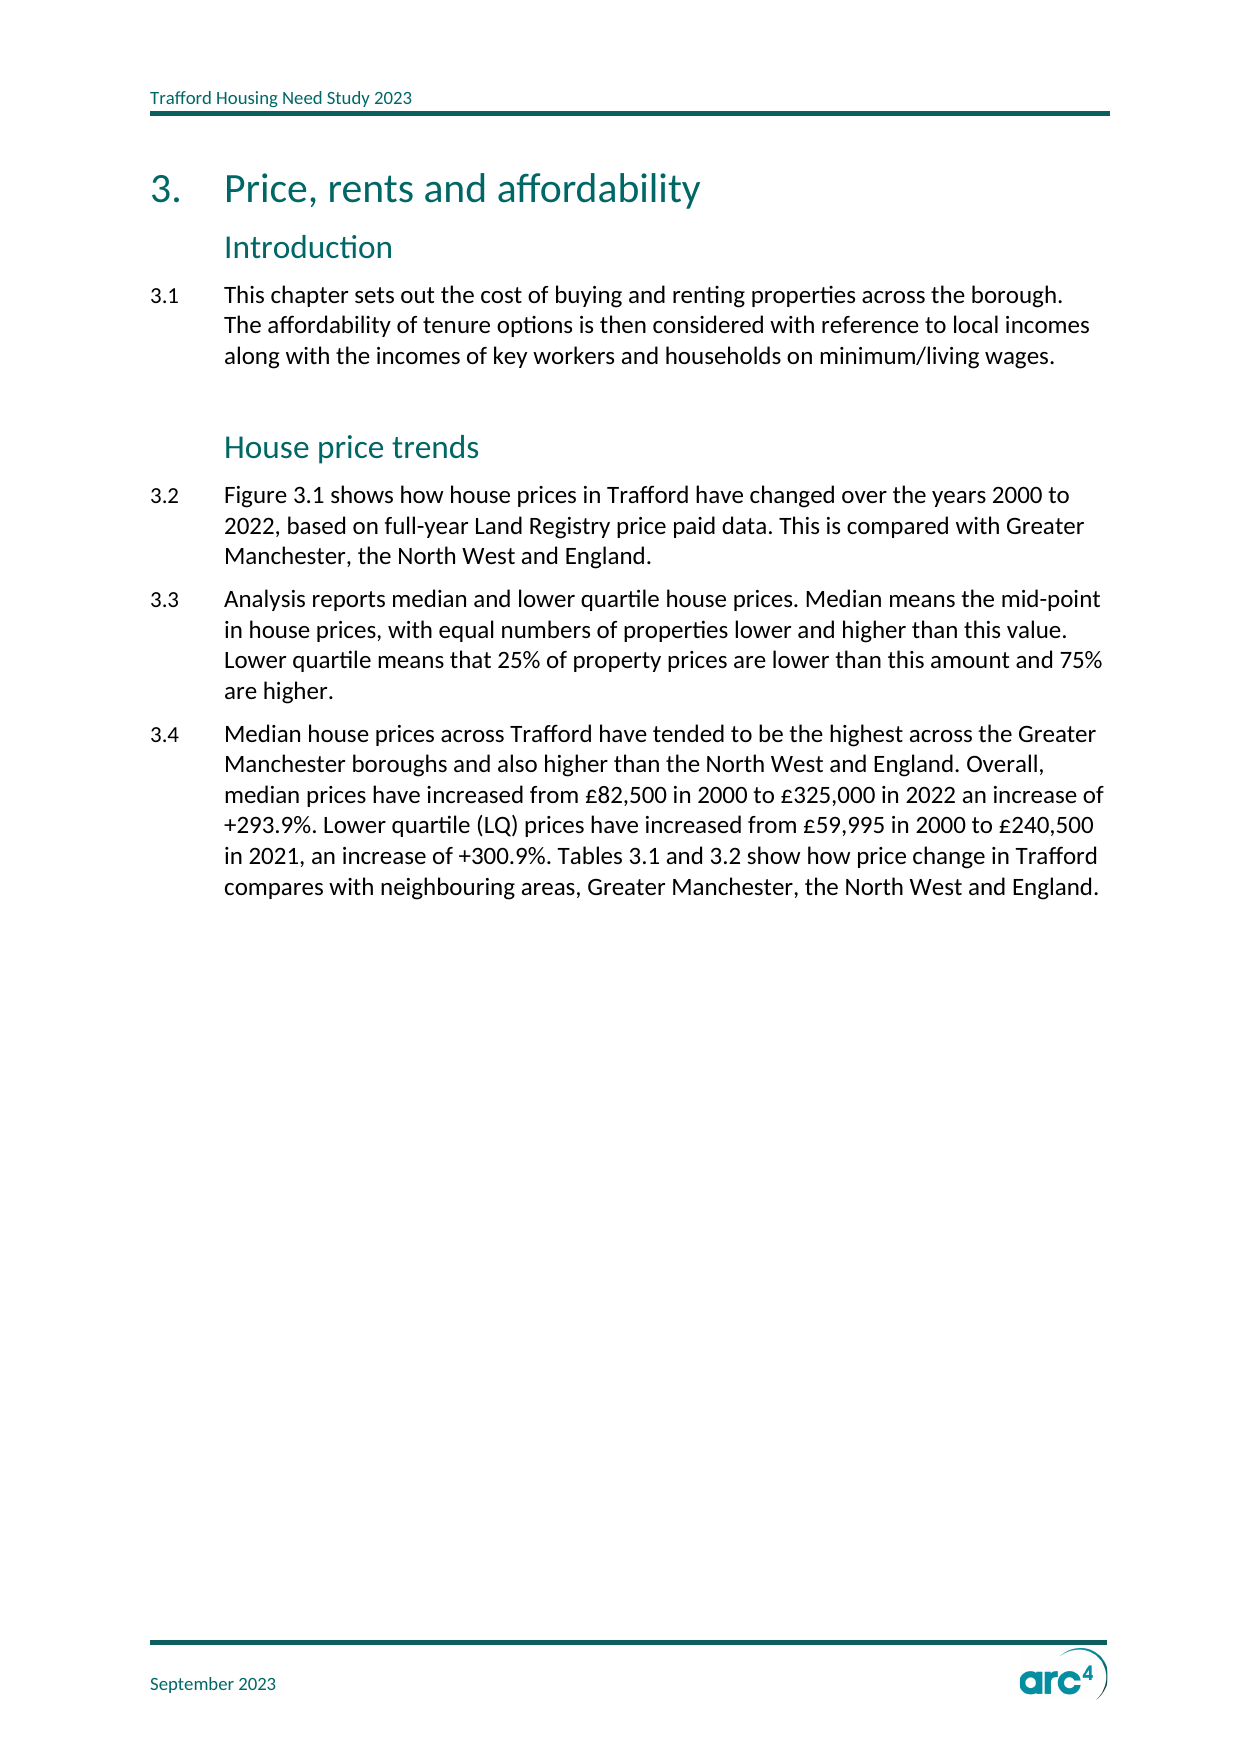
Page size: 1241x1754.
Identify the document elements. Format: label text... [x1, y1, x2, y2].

text Analysis reports median and lower quartile house prices. Median means the mid-point in house prices, with equal numbers of properties lower and higher than this value. Lower quartile means that 25% of property prices are lower than this amount and 75% are higher. [150, 583, 1107, 706]
subtitle House price trends [224, 426, 1107, 467]
text Median house prices across Trafford have tended to be the highest across the Greater Manchester boroughs and also higher than the North West and England. Overall, median prices have increased from £82,500 in 2000 to £325,000 in 2022 an increase of +293.9%. Lower quartile (LQ) prices have increased from £59,995 in 2000 to £240,500 in 2021, an increase of +300.9%. Tables 3.1 and 3.2 show how price change in Trafford compares with neighbouring areas, Greater Manchester, the North West and England. [150, 718, 1107, 901]
subtitle Price, rents and affordability [150, 162, 1107, 213]
text Figure 3.1 shows how house prices in Trafford have changed over the years 2000 to 2022, based on full-year Land Registry price paid data. This is compared with Greater Manchester, the North West and England. [150, 479, 1107, 571]
text This chapter sets out the cost of buying and renting properties across the borough. The affordability of tenure options is then considered with reference to local incomes along with the incomes of key workers and households on minimum/living wages. [150, 279, 1107, 371]
subtitle Introduction [224, 226, 1107, 267]
picture [1019, 1648, 1108, 1700]
